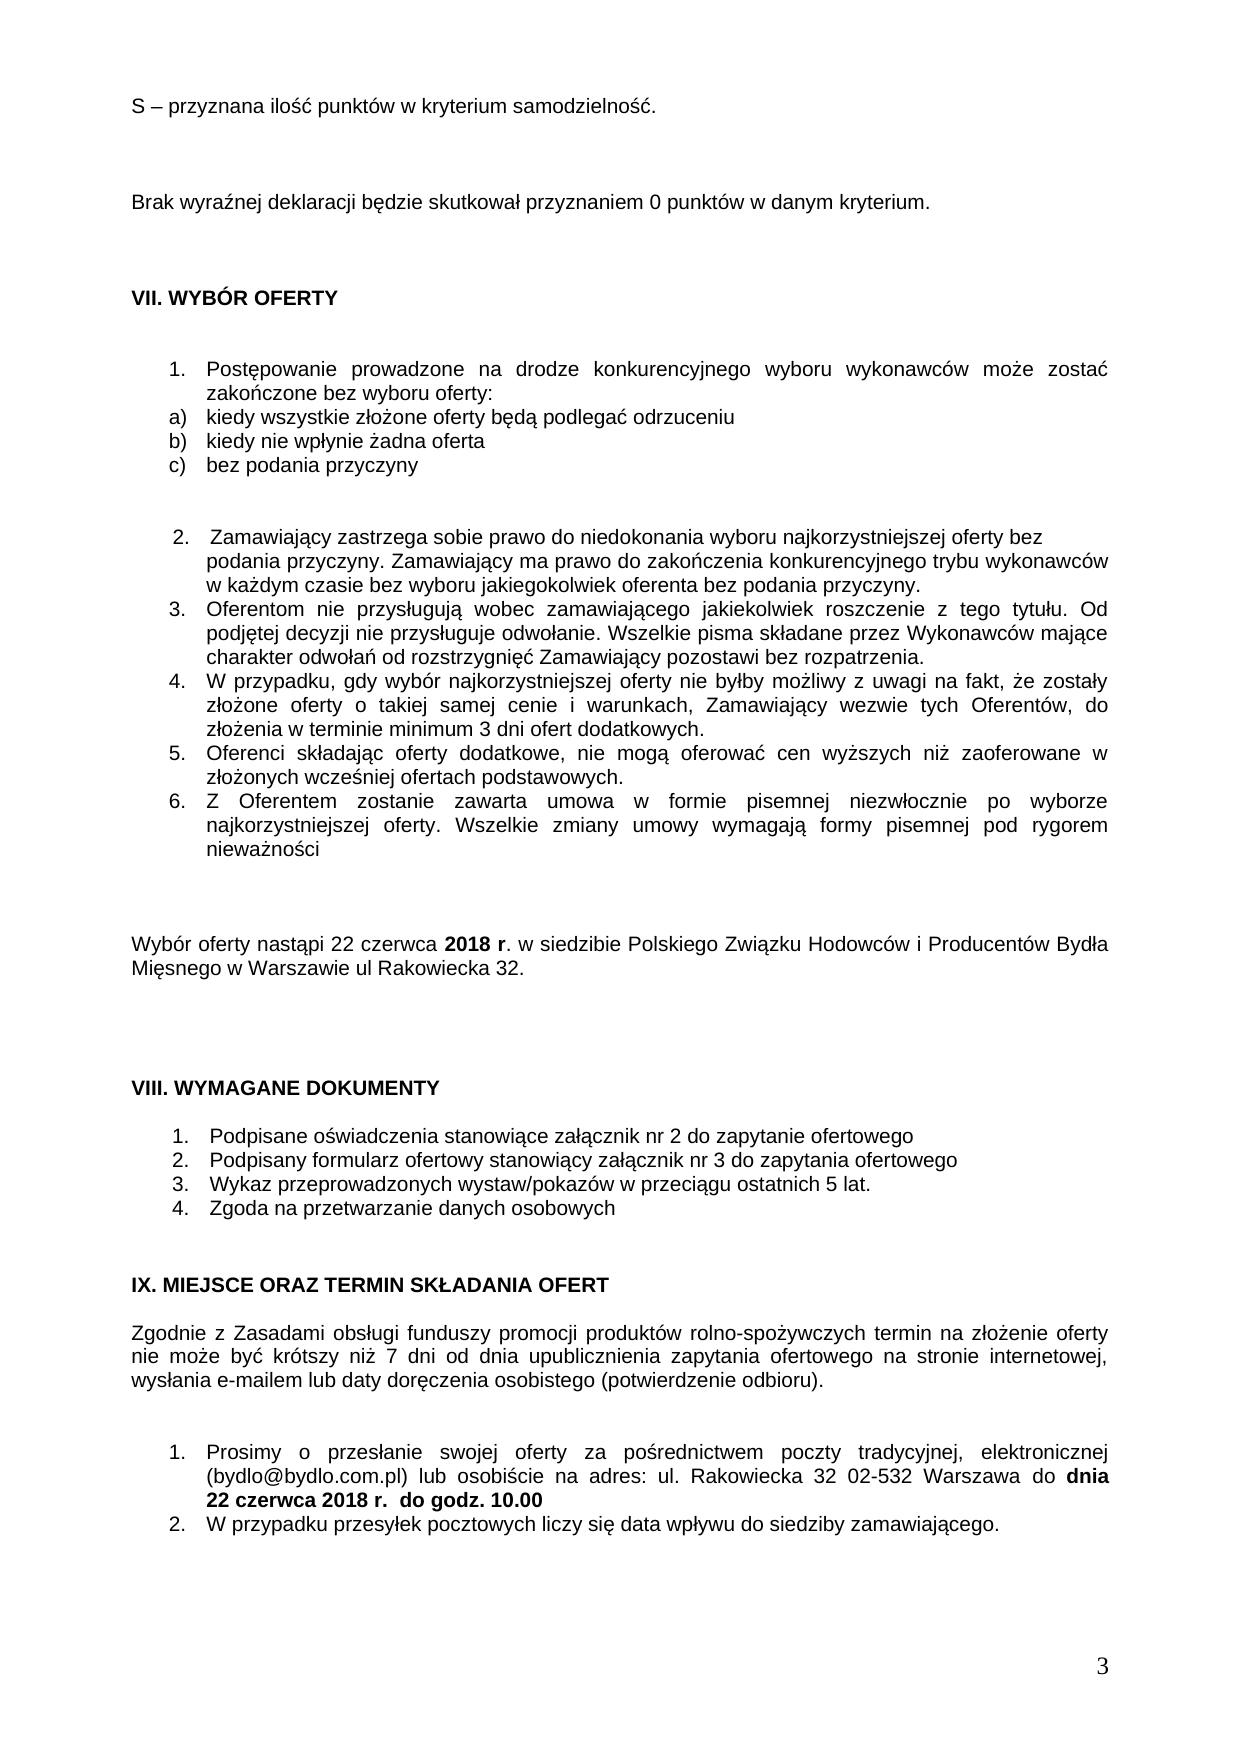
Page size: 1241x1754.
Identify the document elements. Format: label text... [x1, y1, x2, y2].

text Brak wyraźnej deklaracji będzie skutkował przyznaniem 0 punktów w danym kryterium. [131, 189, 1109, 213]
list Zamawiający zastrzega sobie prawo do niedokonania wyboru najkorzystniejszej oferty bez [172, 525, 1109, 549]
text VIII. WYMAGANE DOKUMENTY [131, 1076, 1109, 1100]
text IX. MIEJSCE ORAZ TERMIN SKŁADANIA OFERT [131, 1272, 1109, 1296]
list Postępowanie prowadzone na drodze konkurencyjnego wyboru wykonawców może zostać zakończone bez wyboru oferty: [169, 357, 1109, 405]
list kiedy wszystkie złożone oferty będą podlegać odrzuceniu [169, 405, 1109, 429]
list Prosimy o przesłanie swojej oferty za pośrednictwem poczty tradycyjnej, elektronicznej (bydlo@bydlo.com.pl) lub osobiście na adres: ul. Rakowiecka 32 02-532 Warszawa do dnia 22 czerwca 2018 r. do godz. 10.00 [169, 1440, 1109, 1512]
list Wykaz przeprowadzonych wystaw/pokazów w przeciągu ostatnich 5 lat. [172, 1172, 1109, 1196]
text VII. WYBÓR OFERTY [131, 285, 1109, 309]
list W przypadku, gdy wybór najkorzystniejszej oferty nie byłby możliwy z uwagi na fakt, że zostały złożone oferty o takiej samej cenie i warunkach, Zamawiający wezwie tych Oferentów, do złożenia w terminie minimum 3 dni ofert dodatkowych. [169, 669, 1109, 741]
text Wybór oferty nastąpi 22 czerwca 2018 r. w siedzibie Polskiego Związku Hodowców i Producentów Bydła Mięsnego w Warszawie ul Rakowiecka 32. [131, 932, 1109, 980]
list Zgoda na przetwarzanie danych osobowych [172, 1196, 1109, 1220]
list kiedy nie wpłynie żadna oferta [169, 429, 1109, 453]
list Oferenci składając oferty dodatkowe, nie mogą oferować cen wyższych niż zaoferowane w złożonych wcześniej ofertach podstawowych. [169, 741, 1109, 788]
list Oferentom nie przysługują wobec zamawiającego jakiekolwiek roszczenie z tego tytułu. Od podjętej decyzji nie przysługuje odwołanie. Wszelkie pisma składane przez Wykonawców mające charakter odwołań od rozstrzygnięć Zamawiający pozostawi bez rozpatrzenia. [169, 597, 1109, 669]
list Z Oferentem zostanie zawarta umowa w formie pisemnej niezwłocznie po wyborze najkorzystniejszej oferty. Wszelkie zmiany umowy wymagają formy pisemnej pod rygorem nieważności [169, 788, 1109, 860]
list bez podania przyczyny [169, 453, 1109, 477]
text Zgodnie z Zasadami obsługi funduszy promocji produktów rolno-spożywczych termin na złożenie oferty nie może być krótszy niż 7 dni od dnia upublicznienia zapytania ofertowego na stronie internetowej, wysłania e-mailem lub daty doręczenia osobistego (potwierdzenie odbioru). [131, 1320, 1109, 1392]
list Podpisany formularz ofertowy stanowiący załącznik nr 3 do zapytania ofertowego [172, 1148, 1109, 1172]
text podania przyczyny. Zamawiający ma prawo do zakończenia konkurencyjnego trybu wykonawców w każdym czasie bez wyboru jakiegokolwiek oferenta bez podania przyczyny. [206, 549, 1109, 597]
list Podpisane oświadczenia stanowiące załącznik nr 2 do zapytanie ofertowego [172, 1124, 1109, 1148]
text S – przyznana ilość punktów w kryterium samodzielność. [131, 94, 1109, 118]
list W przypadku przesyłek pocztowych liczy się data wpływu do siedziby zamawiającego. [169, 1512, 1109, 1536]
